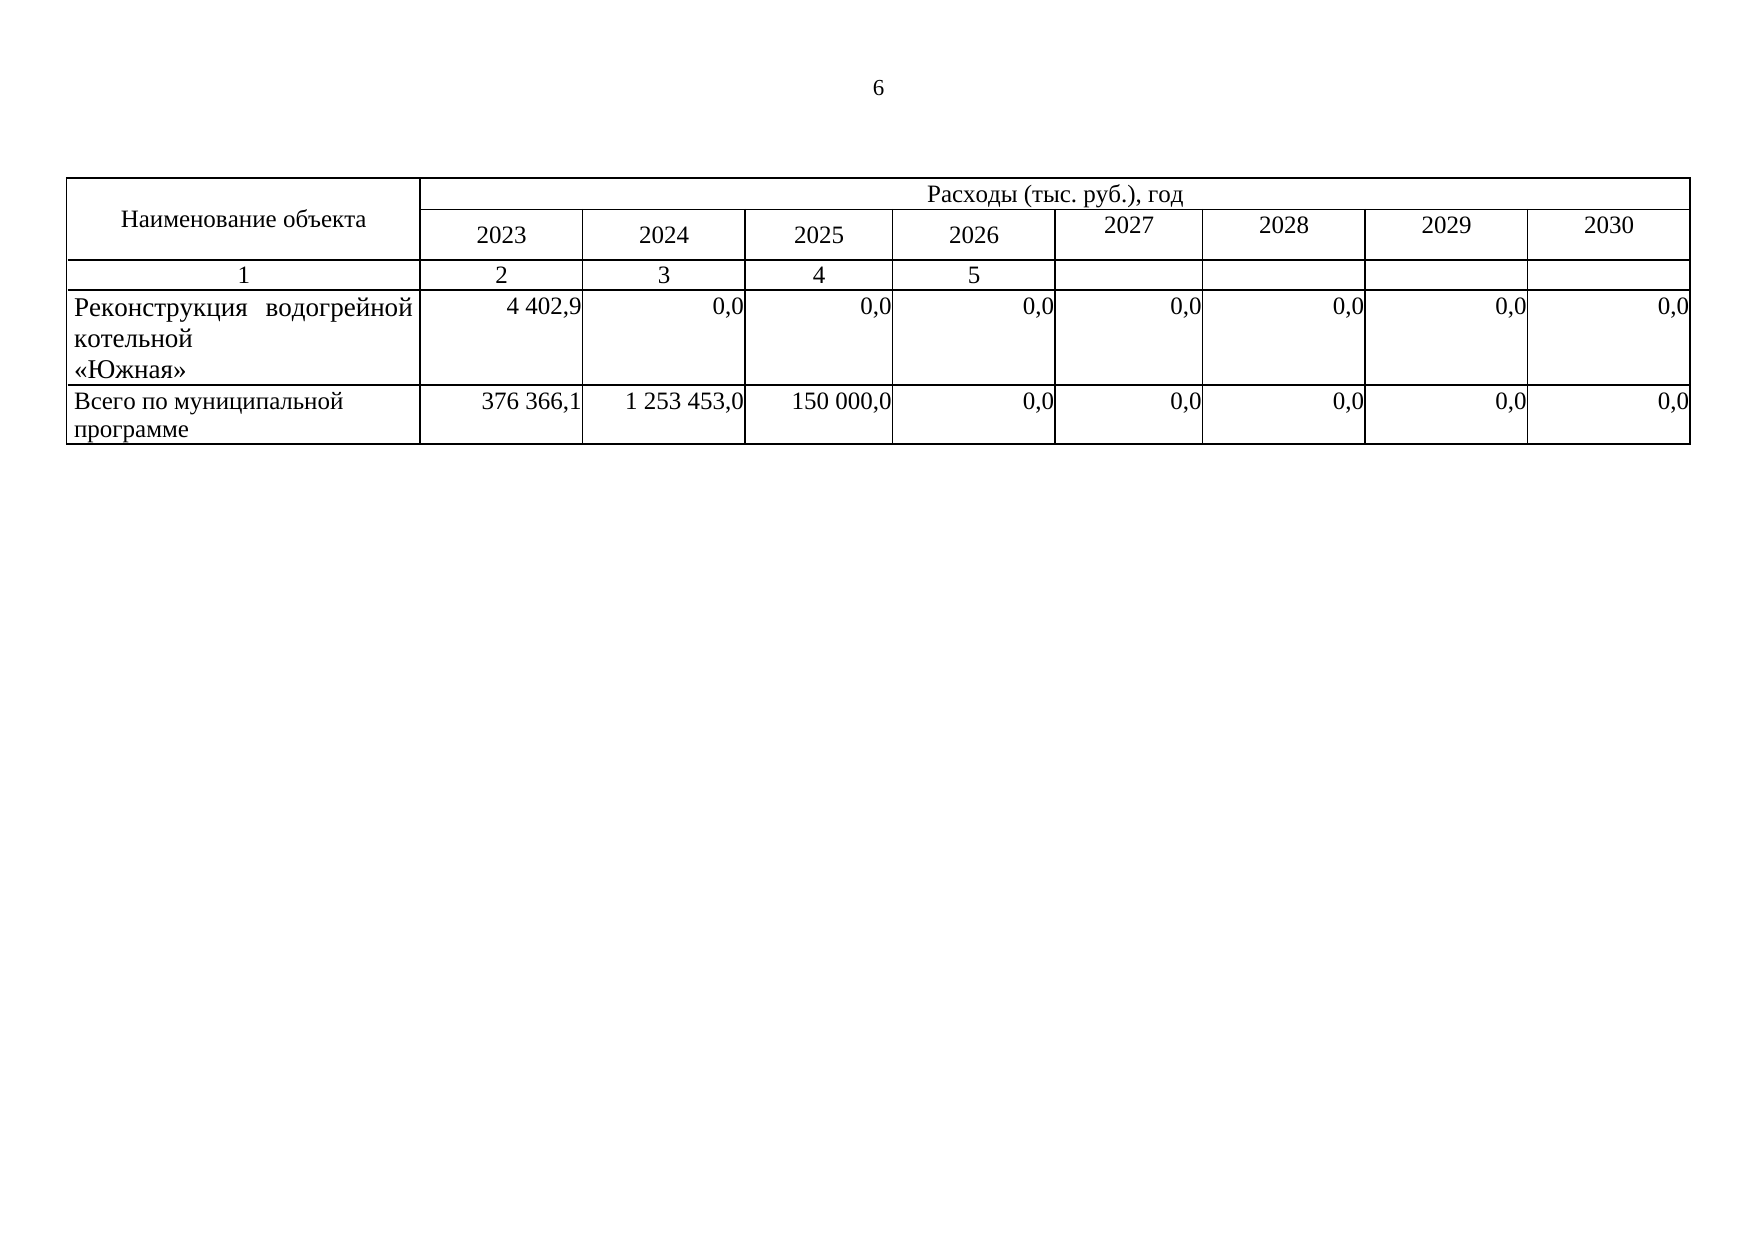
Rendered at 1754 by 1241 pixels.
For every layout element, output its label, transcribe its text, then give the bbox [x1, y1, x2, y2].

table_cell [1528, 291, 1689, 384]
table_cell 4 [746, 261, 892, 289]
table_cell 2024 [583, 210, 744, 259]
table_cell [1203, 261, 1364, 289]
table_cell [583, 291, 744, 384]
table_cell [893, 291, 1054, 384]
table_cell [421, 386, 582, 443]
table_cell 2030 [1528, 210, 1689, 259]
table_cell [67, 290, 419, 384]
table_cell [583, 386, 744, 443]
table_cell 2025 [746, 210, 892, 259]
table_cell 2027 [1056, 210, 1202, 259]
table_cell 2023 [421, 210, 582, 259]
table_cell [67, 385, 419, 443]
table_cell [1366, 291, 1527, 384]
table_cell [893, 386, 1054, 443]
table_cell 2026 [893, 210, 1054, 259]
table_cell 2 [421, 261, 582, 289]
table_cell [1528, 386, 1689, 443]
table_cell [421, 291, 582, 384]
table_cell 1 [67, 260, 419, 289]
table_header Расходы (тыс. руб.), год [421, 179, 1689, 209]
table_cell [1366, 261, 1527, 289]
table_cell 2028 [1203, 210, 1364, 259]
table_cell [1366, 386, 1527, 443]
table_cell [1056, 261, 1202, 289]
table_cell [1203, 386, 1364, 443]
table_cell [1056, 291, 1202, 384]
table_header Наименование объекта [67, 179, 419, 259]
table_cell 3 [583, 261, 744, 289]
table_cell [1528, 261, 1689, 289]
table_cell 2029 [1366, 210, 1527, 259]
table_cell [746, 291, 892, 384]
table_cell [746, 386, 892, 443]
table_cell 5 [893, 261, 1054, 289]
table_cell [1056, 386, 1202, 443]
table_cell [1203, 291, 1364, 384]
